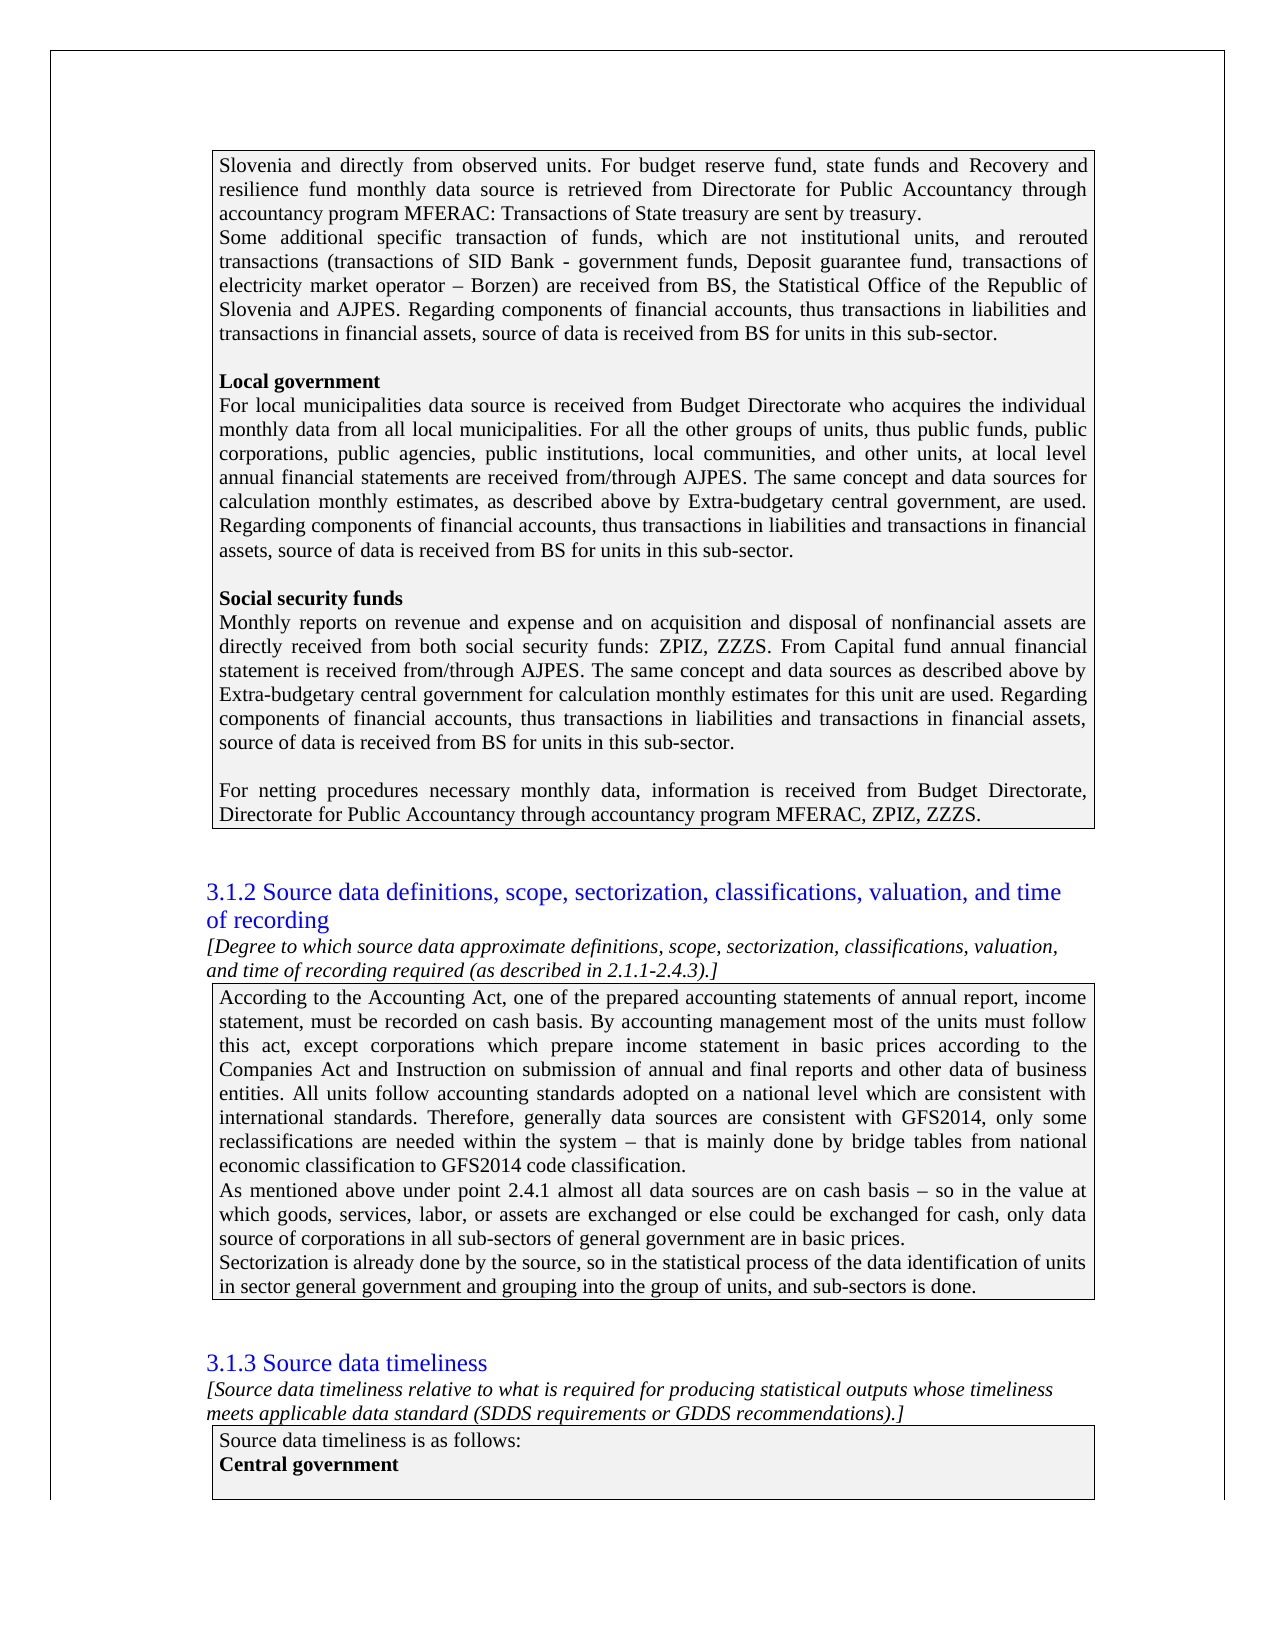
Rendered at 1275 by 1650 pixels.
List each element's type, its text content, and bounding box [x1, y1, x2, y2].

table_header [213, 1426, 1094, 1499]
subtitle 3.1.3 Source data timeliness [206, 1348, 1087, 1377]
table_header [213, 151, 1094, 828]
text [Source data timeliness relative to what is required for producing statistical outputs whose timeliness meets applicable data standard (SDDS requirements or GDDS recommendations).] [206, 1377, 1087, 1425]
text [Degree to which source data approximate definitions, scope, sectorization, classifications, valuation, and time of recording required (as described in 2.1.1-2.4.3).] [206, 934, 1087, 982]
subtitle 3.1.2 Source data definitions, scope, sectorization, classifications, valuation, and time of recording [206, 877, 1087, 934]
table_header According to the Accounting Act, one of the prepared accounting statements of annual report, income statement, must be recorded on cash basis. By accounting management most of the units must follow this act, except corporations which prepare income statement in basic prices according to the Companies Act and Instruction on submission of annual and final reports and other data of business entities. All units follow accounting standards adopted on a national level which are consistent with international standards. Therefore, generally data sources are consistent with GFS2014, only some reclassifications are needed within the system – that is mainly done by bridge tables from national economic classification to GFS2014 code classification. As mentioned above under point 2.4.1 almost all data sources are on cash basis – so in the value at which goods, services, labor, or assets are exchanged or else could be exchanged for cash, only data source of corporations in all sub-sectors of general government are in basic prices. Sectorization is already done by the source, so in the statistical process of the data identification of units in sector general government and grouping into the group of units, and sub-sectors is done. [213, 984, 1094, 1299]
